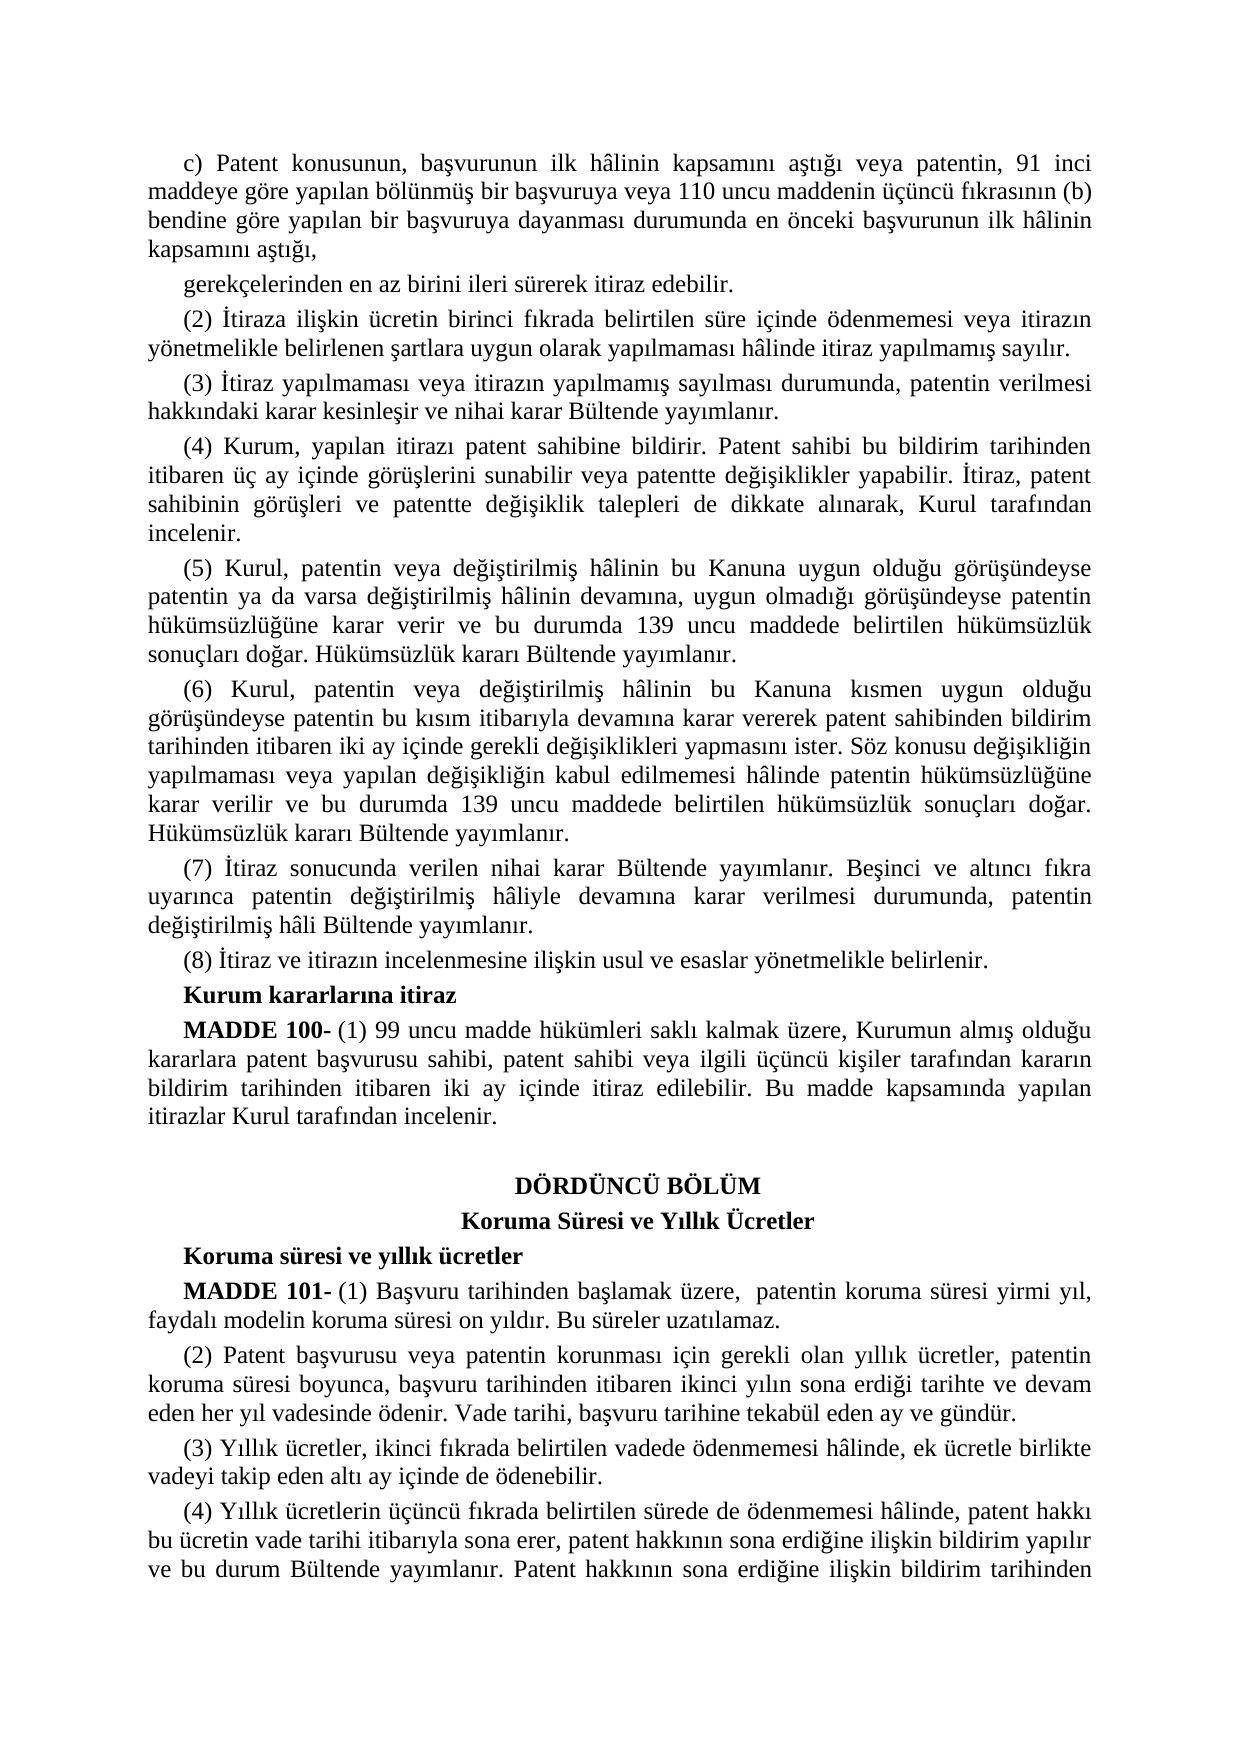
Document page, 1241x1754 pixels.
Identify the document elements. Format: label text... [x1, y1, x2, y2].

text c) Patent konusunun, başvurunun ilk hâlinin kapsamını aştığı veya patentin, 91 inci maddeye göre yapılan bölünmüş bir başvuruya veya 110 uncu maddenin üçüncü fıkrasının (b) bendine göre yapılan bir başvuruya dayanması durumunda en önceki başvurunun ilk hâlinin kapsamını aştığı, [148, 148, 1093, 263]
text (3) Yıllık ücretler, ikinci fıkrada belirtilen vadede ödenmemesi hâlinde, ek ücretle birlikte vadeyi takip eden altı ay içinde de ödenebilir. [148, 1433, 1093, 1490]
text (2) Patent başvurusu veya patentin korunması için gerekli olan yıllık ücretler, patentin koruma süresi boyunca, başvuru tarihinden itibaren ikinci yılın sona erdiği tarihte ve devam eden her yıl vadesinde ödenir. Vade tarihi, başvuru tarihine tekabül eden ay ve gündür. [148, 1340, 1093, 1426]
text (6) Kurul, patentin veya değiştirilmiş hâlinin bu Kanuna kısmen uygun olduğu görüşündeyse patentin bu kısım itibarıyla devamına karar vererek patent sahibinden bildirim tarihinden itibaren iki ay içinde gerekli değişiklikleri yapmasını ister. Söz konusu değişikliğin yapılmaması veya yapılan değişikliğin kabul edilmemesi hâlinde patentin hükümsüzlüğüne karar verilir ve bu durumda 139 uncu maddede belirtilen hükümsüzlük sonuçları doğar. Hükümsüzlük kararı Bültende yayımlanır. [148, 674, 1093, 846]
text (4) Kurum, yapılan itirazı patent sahibine bildirir. Patent sahibi bu bildirim tarihinden itibaren üç ay içinde görüşlerini sunabilir veya patentte değişiklikler yapabilir. İtiraz, patent sahibinin görüşleri ve patentte değişiklik talepleri de dikkate alınarak, Kurul tarafından incelenir. [148, 431, 1093, 546]
text MADDE 101- (1) Başvuru tarihinden başlamak üzere, patentin koruma süresi yirmi yıl, faydalı modelin koruma süresi on yıldır. Bu süreler uzatılamaz. [148, 1276, 1093, 1334]
text (8) İtiraz ve itirazın incelenmesine ilişkin usul ve esaslar yönetmelikle belirlenir. [148, 945, 1093, 974]
text (5) Kurul, patentin veya değiştirilmiş hâlinin bu Kanuna uygun olduğu görüşündeyse patentin ya da varsa değiştirilmiş hâlinin devamına, uygun olmadığı görüşündeyse patentin hükümsüzlüğüne karar verir ve bu durumda 139 uncu maddede belirtilen hükümsüzlük sonuçları doğar. Hükümsüzlük kararı Bültende yayımlanır. [148, 553, 1093, 668]
text (3) İtiraz yapılmaması veya itirazın yapılmamış sayılması durumunda, patentin verilmesi hakkındaki karar kesinleşir ve nihai karar Bültende yayımlanır. [148, 368, 1093, 425]
text Koruma Süresi ve Yıllık Ücretler [148, 1206, 1093, 1235]
text Kurum kararlarına itiraz [148, 980, 1093, 1009]
text DÖRDÜNCÜ BÖLÜM [148, 1171, 1093, 1200]
text Koruma süresi ve yıllık ücretler [148, 1241, 1093, 1270]
text (2) İtiraza ilişkin ücretin birinci fıkrada belirtilen süre içinde ödenmemesi veya itirazın yönetmelikle belirlenen şartlara uygun olarak yapılmaması hâlinde itiraz yapılmamış sayılır. [148, 304, 1093, 361]
text MADDE 100- (1) 99 uncu madde hükümleri saklı kalmak üzere, Kurumun almış olduğu kararlara patent başvurusu sahibi, patent sahibi veya ilgili üçüncü kişiler tarafından kararın bildirim tarihinden itibaren iki ay içinde itiraz edilebilir. Bu madde kapsamında yapılan itirazlar Kurul tarafından incelenir. [148, 1015, 1093, 1130]
text (7) İtiraz sonucunda verilen nihai karar Bültende yayımlanır. Beşinci ve altıncı fıkra uyarınca patentin değiştirilmiş hâliyle devamına karar verilmesi durumunda, patentin değiştirilmiş hâli Bültende yayımlanır. [148, 853, 1093, 939]
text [148, 1496, 1093, 1583]
text gerekçelerinden en az birini ileri sürerek itiraz edebilir. [148, 269, 1093, 298]
